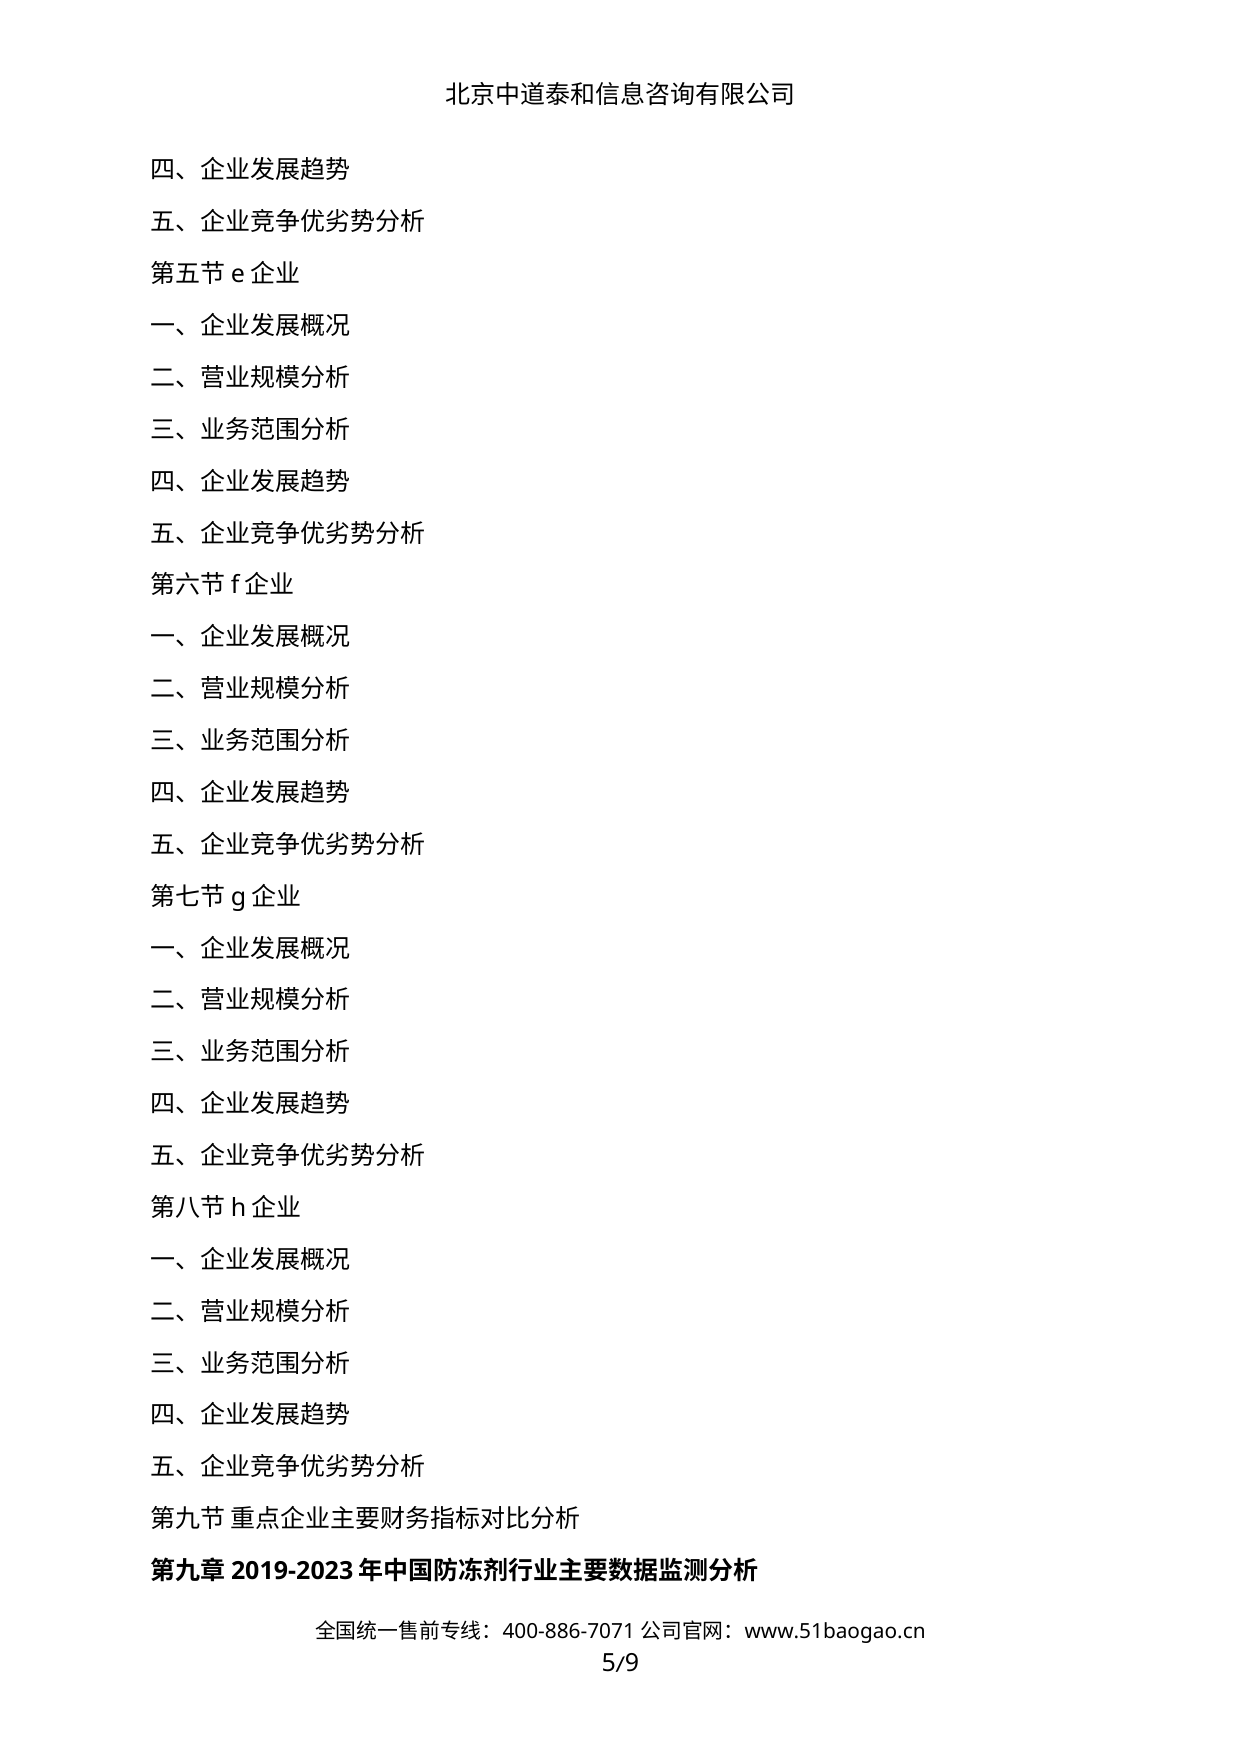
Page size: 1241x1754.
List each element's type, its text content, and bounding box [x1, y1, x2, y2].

text 三、业务范围分析 [150, 1343, 1090, 1379]
text 五、企业竞争优劣势分析 [150, 1447, 1090, 1483]
text 第六节 f企业 [150, 565, 1090, 601]
text 三、业务范围分析 [150, 721, 1090, 757]
text 五、企业竞争优劣势分析 [150, 202, 1090, 238]
text 第九节 重点企业主要财务指标对比分析 [150, 1499, 1090, 1535]
text 三、业务范围分析 [150, 1032, 1090, 1068]
text 二、营业规模分析 [150, 1291, 1090, 1327]
text 二、营业规模分析 [150, 980, 1090, 1016]
text 第九章 2019-2023年中国防冻剂行业主要数据监测分析 [150, 1551, 1090, 1587]
text 一、企业发展概况 [150, 928, 1090, 964]
text 四、企业发展趋势 [150, 1084, 1090, 1120]
text 二、营业规模分析 [150, 357, 1090, 394]
text 五、企业竞争优劣势分析 [150, 1136, 1090, 1172]
text 五、企业竞争优劣势分析 [150, 824, 1090, 861]
text 一、企业发展概况 [150, 306, 1090, 342]
text 二、营业规模分析 [150, 669, 1090, 705]
text 一、企业发展概况 [150, 617, 1090, 653]
text 四、企业发展趋势 [150, 461, 1090, 497]
text 一、企业发展概况 [150, 1239, 1090, 1276]
text 四、企业发展趋势 [150, 772, 1090, 809]
text 三、业务范围分析 [150, 409, 1090, 446]
text 五、企业竞争优劣势分析 [150, 513, 1090, 549]
text 第八节 h企业 [150, 1187, 1090, 1224]
text 第七节 g企业 [150, 876, 1090, 912]
text 第五节 e企业 [150, 254, 1090, 290]
text 四、企业发展趋势 [150, 150, 1090, 186]
text 四、企业发展趋势 [150, 1395, 1090, 1431]
